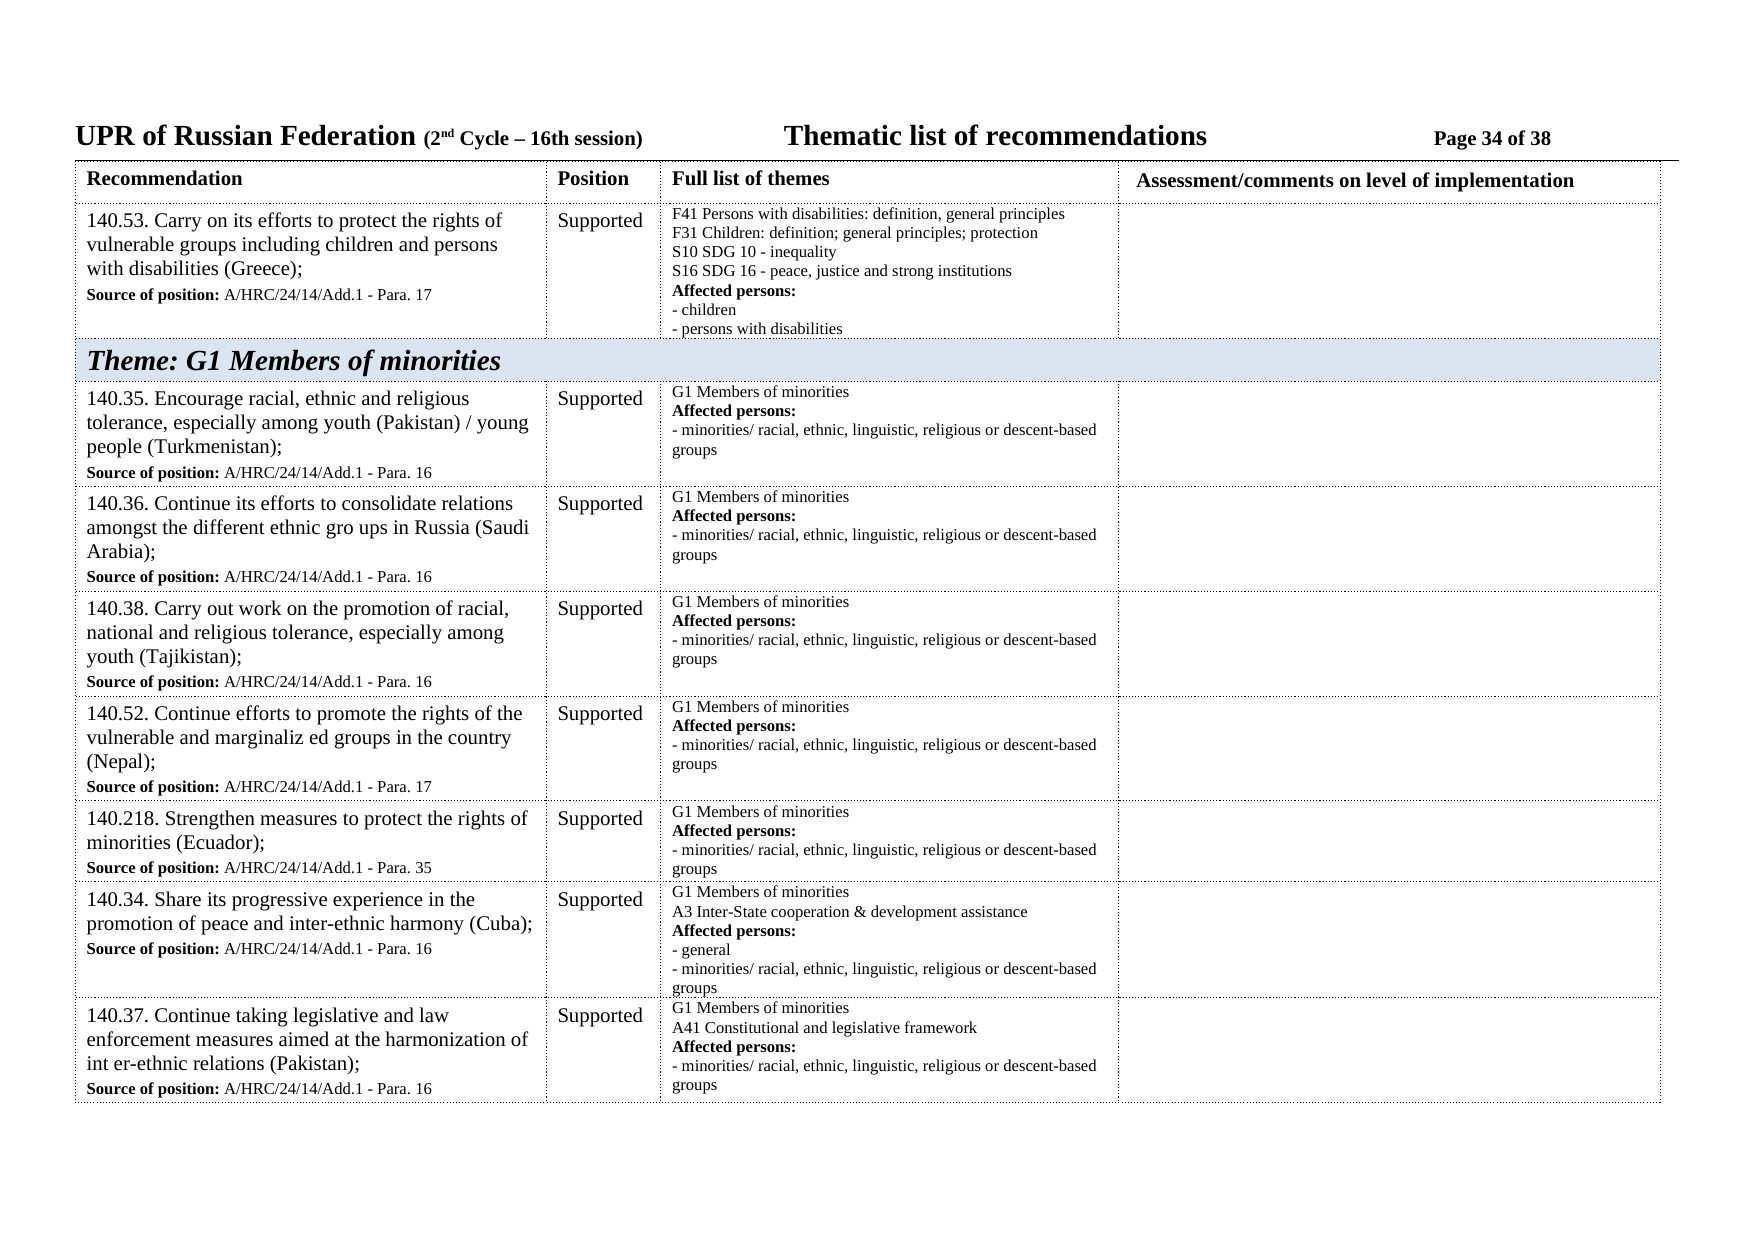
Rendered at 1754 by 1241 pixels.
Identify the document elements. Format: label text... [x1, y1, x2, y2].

table_header Position [546, 161, 661, 203]
table_cell G1 Members of minorities Affected persons: - minorities/ racial, ethnic, linguistic, religious or descent-based groups [661, 486, 1119, 591]
table_cell G1 Members of minorities Affected persons: - minorities/ racial, ethnic, linguistic, religious or descent-based groups [661, 800, 1119, 881]
table_cell Theme: G1 Members of minorities [75, 338, 1661, 381]
table_cell 140.34. Share its progressive experience in the promotion of peace and inter-ethnic harmony (Cuba); Source of position: A/HRC/24/14/Add.1 - Para. 16 [75, 881, 546, 997]
table_cell [1119, 881, 1661, 997]
table_cell G1 Members of minorities Affected persons: - minorities/ racial, ethnic, linguistic, religious or descent-based groups [661, 381, 1119, 486]
table_cell Supported [546, 591, 661, 696]
table_cell 140.36. Continue its efforts to consolidate relations amongst the different ethnic gro ups in Russia (Saudi Arabia); Source of position: A/HRC/24/14/Add.1 - Para. 16 [75, 486, 546, 591]
table_cell [1119, 997, 1661, 1102]
table_cell Supported [546, 696, 661, 800]
table_header Full list of themes [661, 161, 1119, 203]
table_cell Supported [546, 800, 661, 881]
table_cell G1 Members of minorities A3 Inter-State cooperation & development assistance Affected persons: - general - minorities/ racial, ethnic, linguistic, religious or descent-based groups [661, 881, 1119, 997]
table_cell Supported [546, 381, 661, 486]
table_header Assessment/comments on level of implementation [1119, 161, 1661, 203]
table_cell [1119, 800, 1661, 881]
table_cell 140.218. Strengthen measures to protect the rights of minorities (Ecuador); Source of position: A/HRC/24/14/Add.1 - Para. 35 [75, 800, 546, 881]
table_cell 140.38. Carry out work on the promotion of racial, national and religious tolerance, especially among youth (Tajikistan); Source of position: A/HRC/24/14/Add.1 - Para. 16 [75, 591, 546, 696]
table_cell G1 Members of minorities A41 Constitutional and legislative framework Affected persons: - minorities/ racial, ethnic, linguistic, religious or descent-based groups [661, 997, 1119, 1102]
table_cell G1 Members of minorities Affected persons: - minorities/ racial, ethnic, linguistic, religious or descent-based groups [661, 696, 1119, 800]
table_cell [1119, 696, 1661, 800]
table_cell Supported [546, 997, 661, 1102]
table_cell 140.37. Continue taking legislative and law enforcement measures aimed at the harmonization of int er-ethnic relations (Pakistan); Source of position: A/HRC/24/14/Add.1 - Para. 16 [75, 997, 546, 1102]
table_cell Supported [546, 203, 661, 338]
table_cell [1119, 591, 1661, 696]
table_cell Supported [546, 486, 661, 591]
table_cell 140.35. Encourage racial, ethnic and religious tolerance, especially among youth (Pakistan) / young people (Turkmenistan); Source of position: A/HRC/24/14/Add.1 - Para. 16 [75, 381, 546, 486]
table_cell G1 Members of minorities Affected persons: - minorities/ racial, ethnic, linguistic, religious or descent-based groups [661, 591, 1119, 696]
table_cell [1119, 203, 1661, 338]
table_cell F41 Persons with disabilities: definition, general principles F31 Children: definition; general principles; protection S10 SDG 10 - inequality S16 SDG 16 - peace, justice and strong institutions Affected persons: - children - persons with disabilities [661, 203, 1119, 338]
table_cell [1119, 486, 1661, 591]
table_cell 140.52. Continue efforts to promote the rights of the vulnerable and marginaliz ed groups in the country (Nepal); Source of position: A/HRC/24/14/Add.1 - Para. 17 [75, 696, 546, 800]
table_cell Supported [546, 881, 661, 997]
table_cell 140.53. Carry on its efforts to protect the rights of vulnerable groups including children and persons with disabilities (Greece); Source of position: A/HRC/24/14/Add.1 - Para. 17 [75, 203, 546, 338]
table_header Recommendation [75, 161, 546, 203]
table_cell [1119, 381, 1661, 486]
